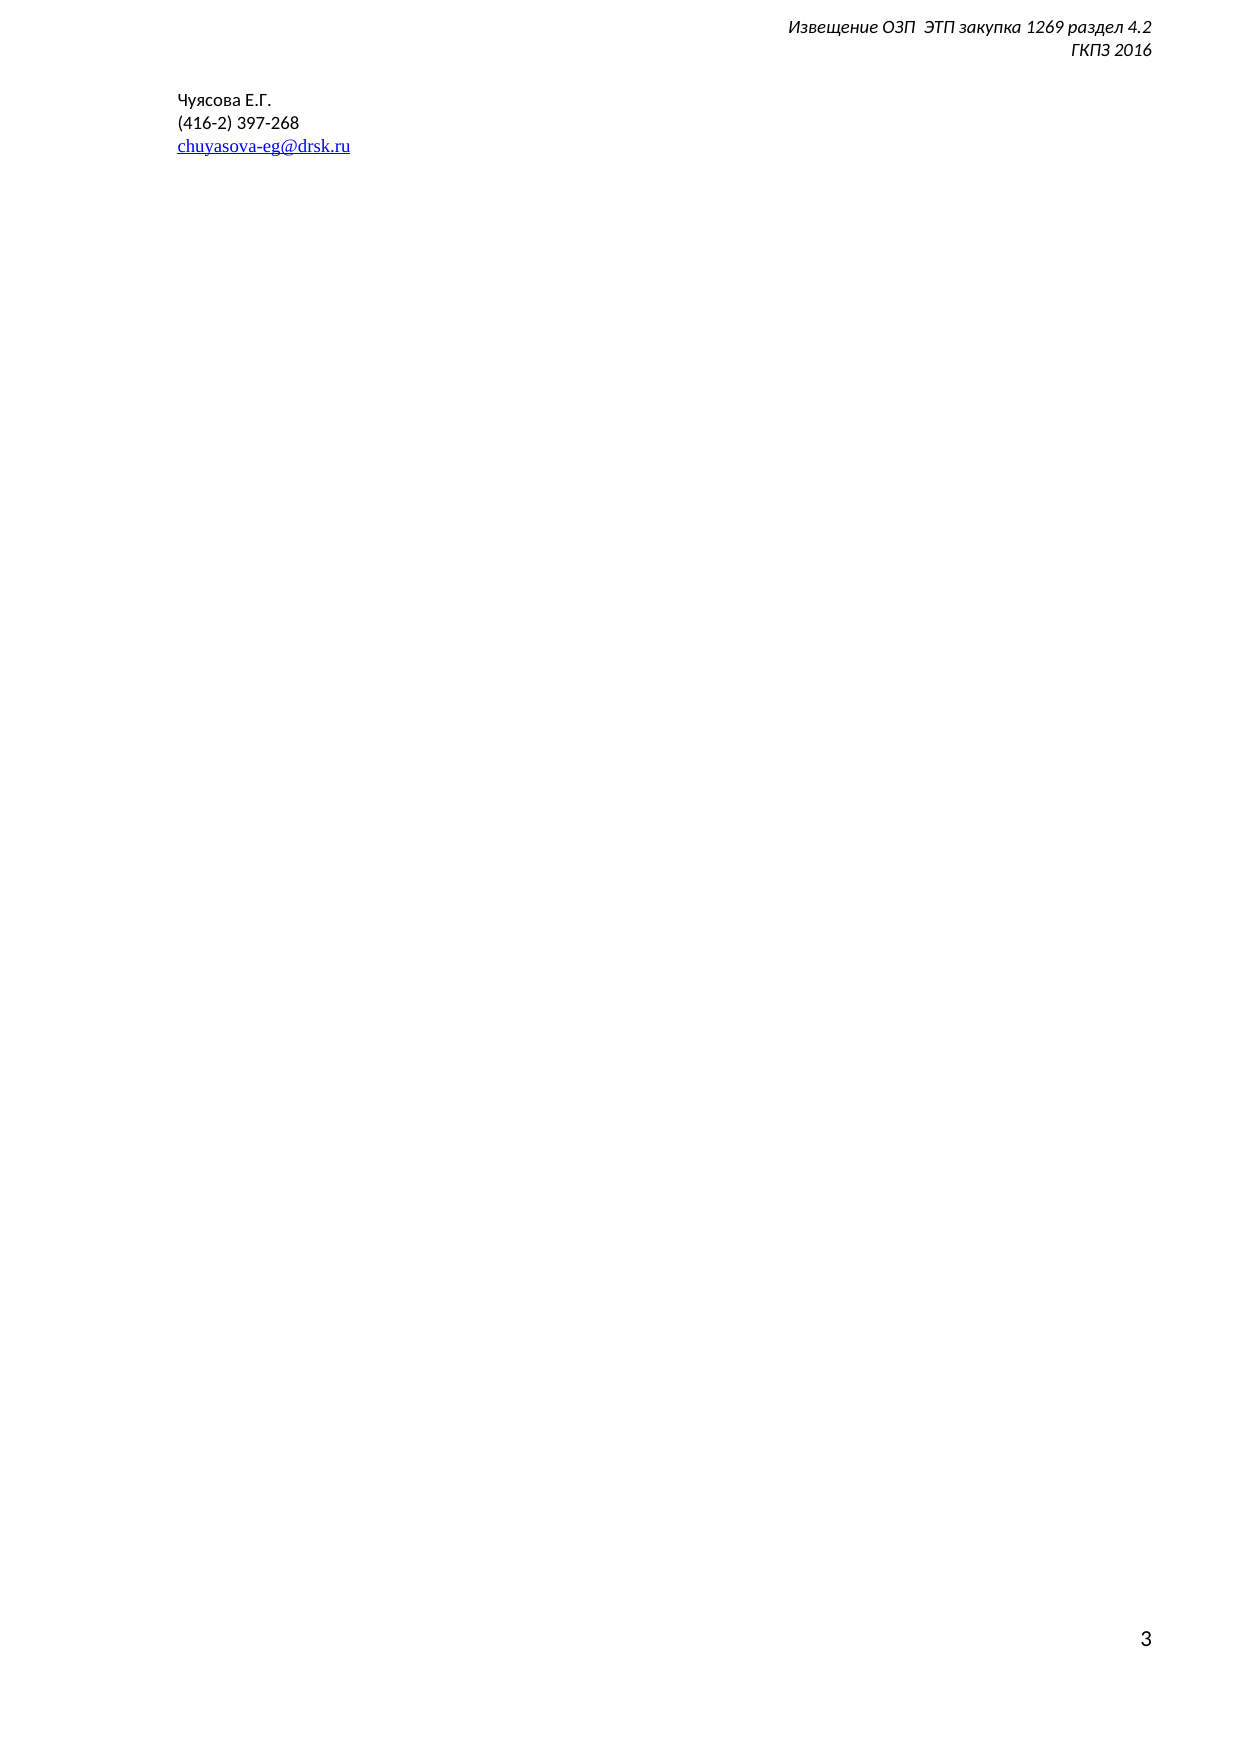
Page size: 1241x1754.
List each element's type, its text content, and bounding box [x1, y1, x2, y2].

list chuyasova-eg@drsk.ru [177, 134, 1152, 156]
text (416-2) 397-268 [177, 112, 1152, 134]
text Чуясова Е.Г. [177, 89, 1152, 112]
